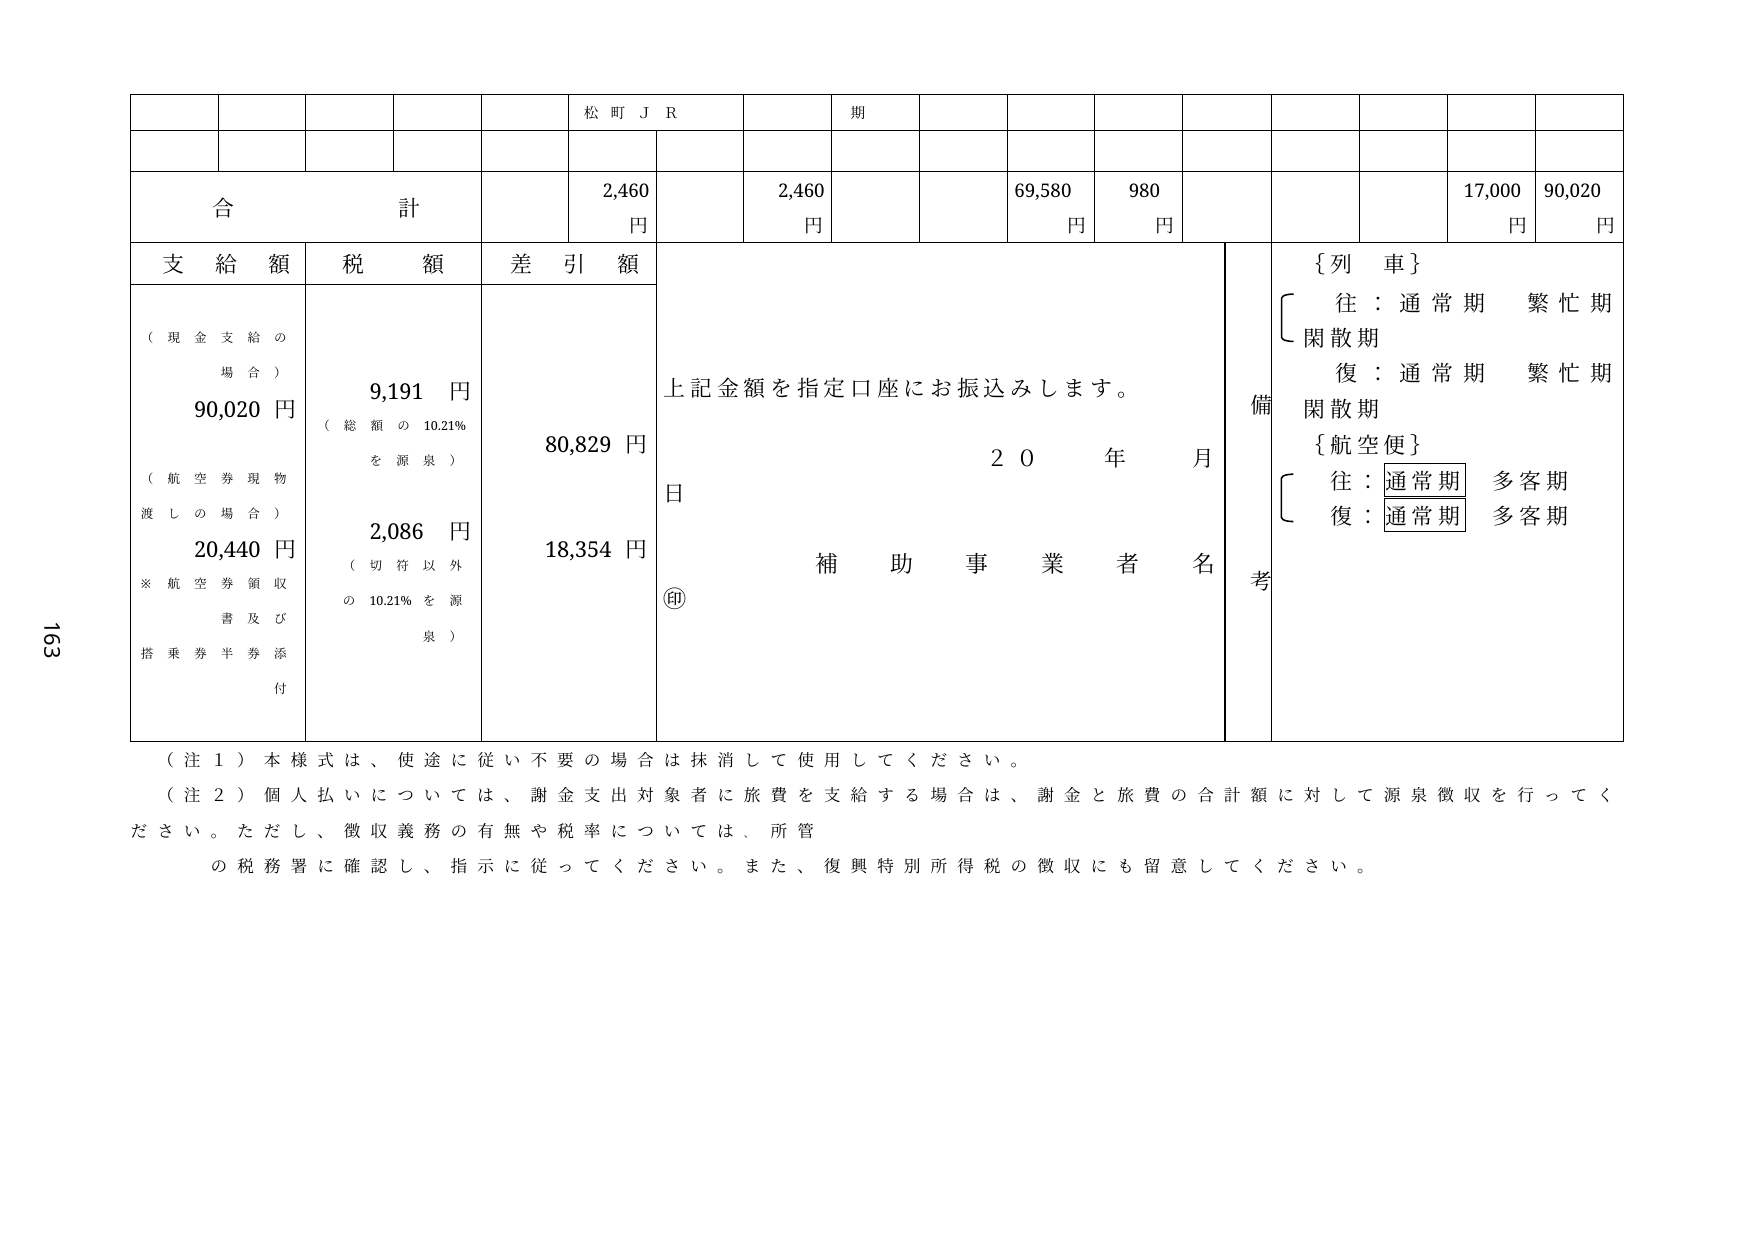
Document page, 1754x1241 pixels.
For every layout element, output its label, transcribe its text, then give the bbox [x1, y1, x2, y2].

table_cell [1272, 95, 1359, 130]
text の税務署に確認し、指示に従ってください。また、復興特別所得税の徴収にも留意してください。 [130, 847, 1624, 882]
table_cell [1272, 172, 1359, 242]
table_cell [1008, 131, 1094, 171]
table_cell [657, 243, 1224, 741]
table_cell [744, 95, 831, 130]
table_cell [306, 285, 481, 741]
text （注１）本様式は、使途に従い不要の場合は抹消して使用してください。 [130, 742, 1624, 777]
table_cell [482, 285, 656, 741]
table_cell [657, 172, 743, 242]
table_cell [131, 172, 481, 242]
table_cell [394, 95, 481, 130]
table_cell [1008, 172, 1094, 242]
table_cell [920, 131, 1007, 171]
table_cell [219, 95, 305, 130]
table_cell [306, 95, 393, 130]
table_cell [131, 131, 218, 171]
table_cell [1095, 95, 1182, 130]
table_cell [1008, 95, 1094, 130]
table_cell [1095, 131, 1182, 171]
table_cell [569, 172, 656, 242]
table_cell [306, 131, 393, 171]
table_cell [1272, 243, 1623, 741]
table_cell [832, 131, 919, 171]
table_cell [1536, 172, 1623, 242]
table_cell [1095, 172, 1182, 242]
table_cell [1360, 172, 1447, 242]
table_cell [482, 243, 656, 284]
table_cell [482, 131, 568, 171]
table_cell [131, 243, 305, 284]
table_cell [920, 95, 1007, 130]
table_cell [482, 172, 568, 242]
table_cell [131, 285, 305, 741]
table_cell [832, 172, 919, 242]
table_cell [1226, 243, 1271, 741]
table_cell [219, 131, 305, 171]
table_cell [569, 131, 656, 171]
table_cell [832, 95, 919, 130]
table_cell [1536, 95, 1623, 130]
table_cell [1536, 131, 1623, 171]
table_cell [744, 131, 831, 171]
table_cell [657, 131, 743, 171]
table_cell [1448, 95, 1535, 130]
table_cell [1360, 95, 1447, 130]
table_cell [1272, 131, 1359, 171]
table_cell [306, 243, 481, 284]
text （注２）個人払いについては、謝金支出対象者に旅費を支給する場合は、謝金と旅費の合計額に対して源泉徴収を行ってください。ただし、徴収義務の有無や税率については、所管 [130, 777, 1624, 847]
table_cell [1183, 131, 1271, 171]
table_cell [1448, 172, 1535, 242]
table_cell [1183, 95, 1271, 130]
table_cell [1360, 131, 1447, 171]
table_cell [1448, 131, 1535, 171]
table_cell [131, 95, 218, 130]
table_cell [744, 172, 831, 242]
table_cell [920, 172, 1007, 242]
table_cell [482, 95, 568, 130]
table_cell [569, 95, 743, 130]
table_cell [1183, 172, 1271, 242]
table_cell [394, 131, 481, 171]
